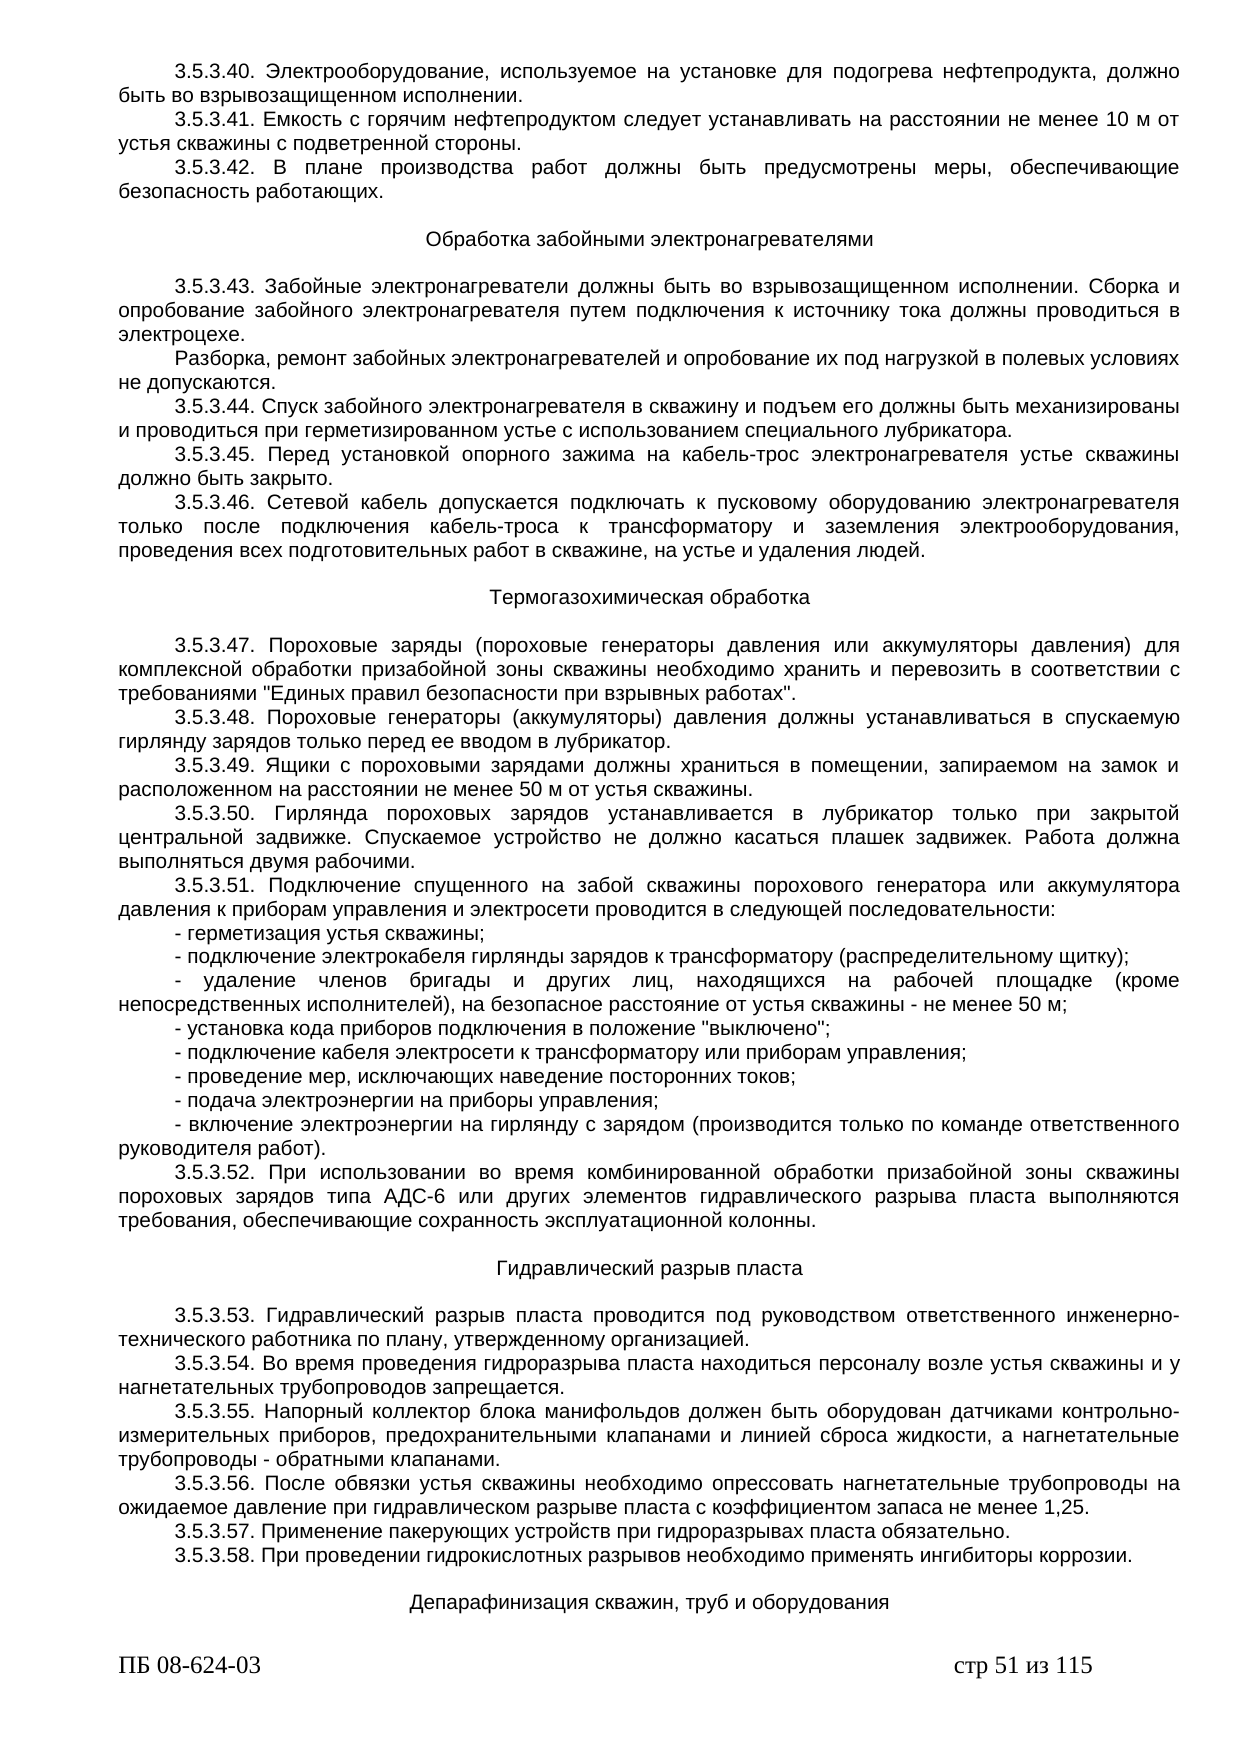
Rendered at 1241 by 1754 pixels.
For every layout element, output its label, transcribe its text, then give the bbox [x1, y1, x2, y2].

text 3.5.3.55. Напорный коллектор блока манифольдов должен быть оборудован датчиками контрольно-измерительных приборов, предохранительными клапанами и линией сброса жидкости, а нагнетательные трубопроводы - обратными клапанами. [118, 1399, 1181, 1471]
text - подключение электрокабеля гирлянды зарядов к трансформатору (распределительному щитку); [118, 944, 1181, 968]
text 3.5.3.42. В плане производства работ должны быть предусмотрены меры, обеспечивающие безопасность работающих. [118, 155, 1181, 203]
text 3.5.3.50. Гирлянда пороховых зарядов устанавливается в лубрикатор только при закрытой центральной задвижке. Спускаемое устройство не должно касаться плашек задвижек. Работа должна выполняться двумя рабочими. [118, 801, 1181, 872]
text 3.5.3.56. После обвязки устья скважины необходимо опрессовать нагнетательные трубопроводы на ожидаемое давление при гидравлическом разрыве пласта с коэффициентом запаса не менее 1,25. [118, 1471, 1181, 1519]
text - герметизация устья скважины; [118, 920, 1181, 944]
text 3.5.3.51. Подключение спущенного на забой скважины порохового генератора или аккумулятора давления к приборам управления и электросети проводится в следующей последовательности: [118, 872, 1181, 920]
text 3.5.3.57. Применение пакерующих устройств при гидроразрывах пласта обязательно. [118, 1519, 1181, 1543]
text 3.5.3.44. Спуск забойного электронагревателя в скважину и подъем его должны быть механизированы и проводиться при герметизированном устье с использованием специального лубрикатора. [118, 394, 1181, 442]
text 3.5.3.53. Гидравлический разрыв пласта проводится под руководством ответственного инженерно-технического работника по плану, утвержденному организацией. [118, 1303, 1181, 1351]
text 3.5.3.47. Пороховые заряды (пороховые генераторы давления или аккумуляторы давления) для комплексной обработки призабойной зоны скважины необходимо хранить и перевозить в соответствии с требованиями "Единых правил безопасности при взрывных работах". [118, 633, 1181, 705]
text 3.5.3.43. Забойные электронагреватели должны быть во взрывозащищенном исполнении. Сборка и опробование забойного электронагревателя путем подключения к источнику тока должны проводиться в электроцехе. [118, 274, 1181, 346]
text 3.5.3.40. Электрооборудование, используемое на установке для подогрева нефтепродукта, должно быть во взрывозащищенном исполнении. [118, 59, 1181, 107]
text 3.5.3.54. Во время проведения гидроразрыва пласта находиться персоналу возле устья скважины и у нагнетательных трубопроводов запрещается. [118, 1351, 1181, 1399]
text - установка кода приборов подключения в положение "выключено"; [118, 1016, 1181, 1040]
text 3.5.3.48. Пороховые генераторы (аккумуляторы) давления должны устанавливаться в спускаемую гирлянду зарядов только перед ее вводом в лубрикатор. [118, 705, 1181, 753]
text Разборка, ремонт забойных электронагревателей и опробование их под нагрузкой в полевых условиях не допускаются. [118, 346, 1181, 394]
text - проведение мер, исключающих наведение посторонних токов; [118, 1064, 1181, 1088]
text 3.5.3.46. Сетевой кабель допускается подключать к пусковому оборудованию электронагревателя только после подключения кабель-троса к трансформатору и заземления электрооборудования, проведения всех подготовительных работ в скважине, на устье и удаления людей. [118, 490, 1181, 562]
text 3.5.3.58. При проведении гидрокислотных разрывов необходимо применять ингибиторы коррозии. [118, 1543, 1181, 1567]
text - подача электроэнергии на приборы управления; [118, 1088, 1181, 1112]
text 3.5.3.52. При использовании во время комбинированной обработки призабойной зоны скважины пороховых зарядов типа АДС-6 или других элементов гидравлического разрыва пласта выполняются требования, обеспечивающие сохранность эксплуатационной колонны. [118, 1160, 1181, 1232]
text 3.5.3.41. Емкость с горячим нефтепродуктом следует устанавливать на расстоянии не менее 10 м от устья скважины с подветренной стороны. [118, 107, 1181, 155]
text 3.5.3.45. Перед установкой опорного зажима на кабель-трос электронагревателя устье скважины должно быть закрыто. [118, 442, 1181, 490]
text - подключение кабеля электросети к трансформатору или приборам управления; [118, 1040, 1181, 1064]
text Депарафинизация скважин, труб и оборудования [118, 1590, 1181, 1614]
text - включение электроэнергии на гирлянду с зарядом (производится только по команде ответственного руководителя работ). [118, 1112, 1181, 1160]
text - удаление членов бригады и других лиц, находящихся на рабочей площадке (кроме непосредственных исполнителей), на безопасное расстояние от устья скважины - не менее 50 м; [118, 968, 1181, 1016]
text Гидравлический разрыв пласта [118, 1255, 1181, 1279]
text 3.5.3.49. Ящики с пороховыми зарядами должны храниться в помещении, запираемом на замок и расположенном на расстоянии не менее 50 м от устья скважины. [118, 753, 1181, 801]
text Термогазохимическая обработка [118, 585, 1181, 609]
text Обработка забойными электронагревателями [118, 226, 1181, 250]
